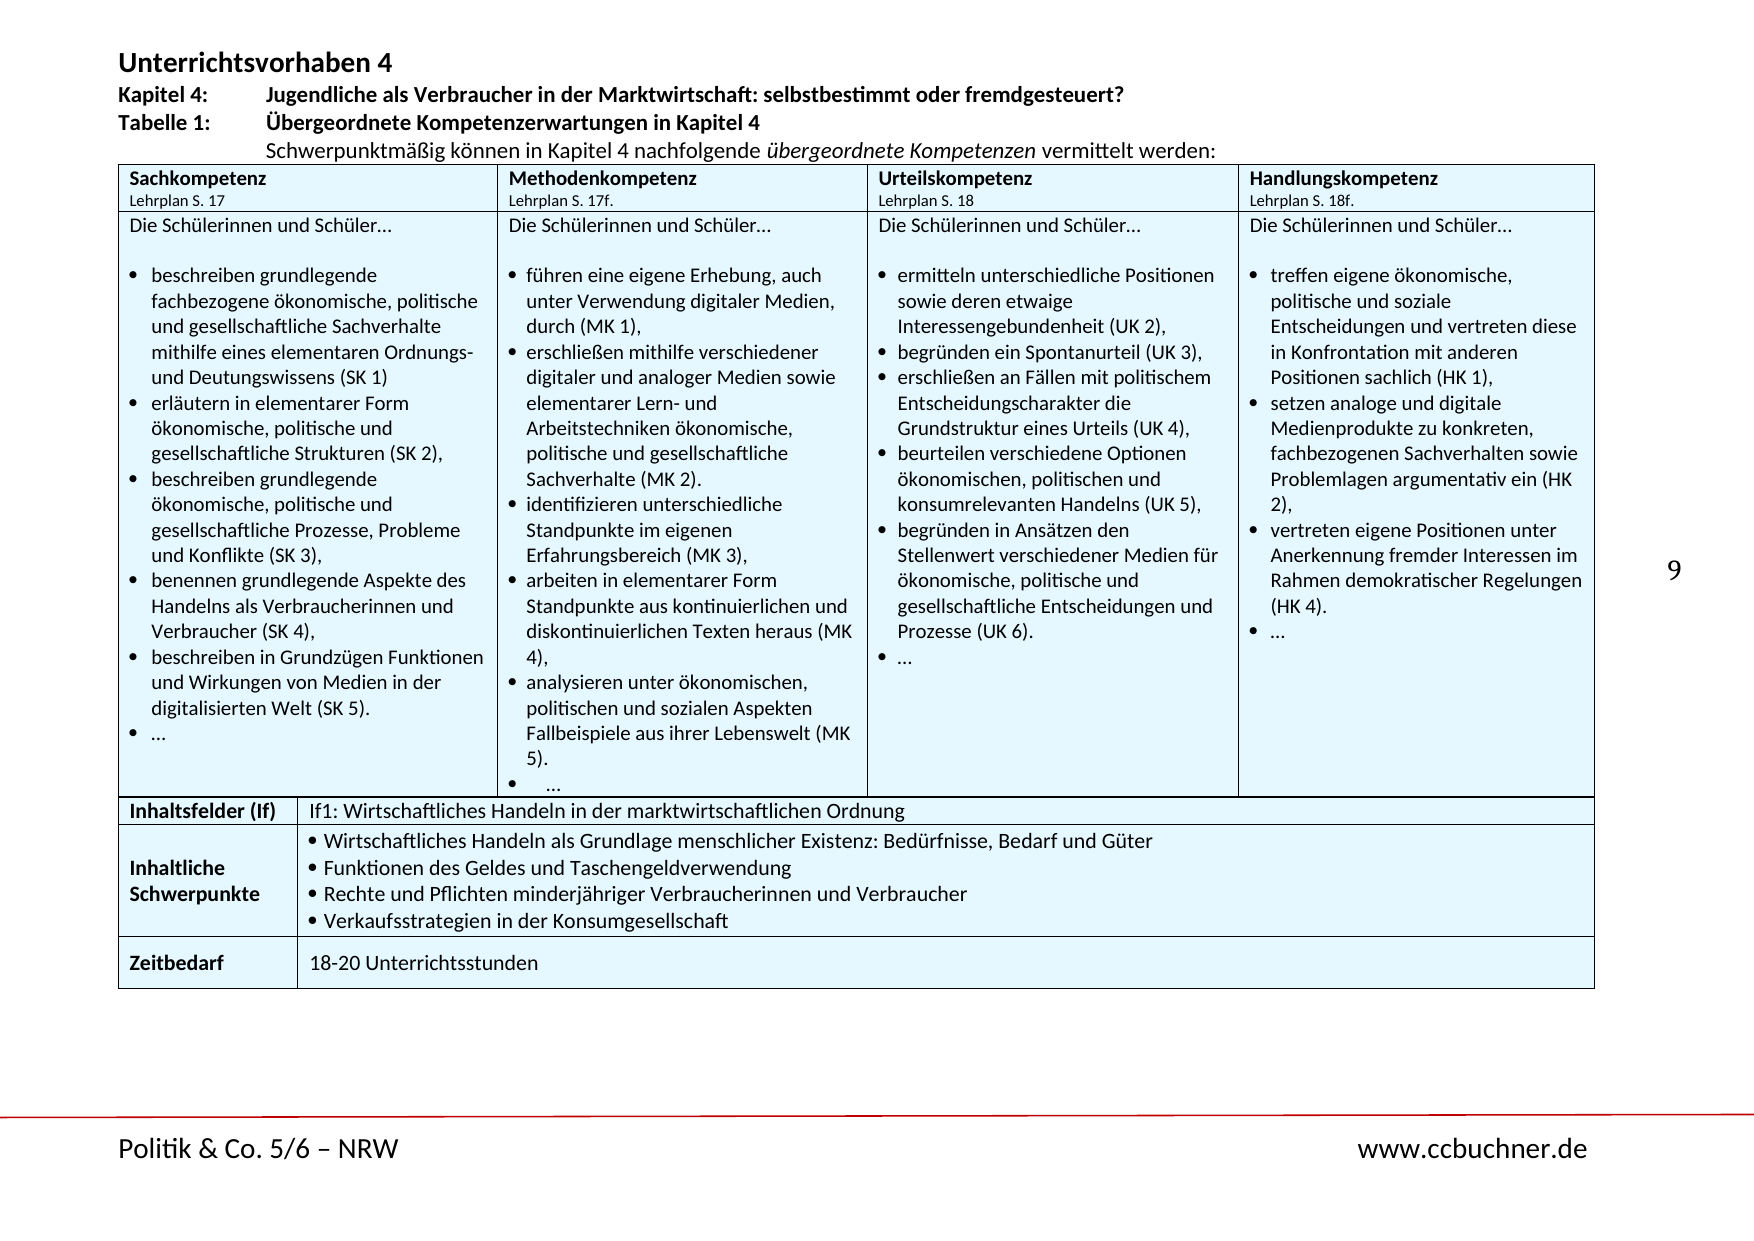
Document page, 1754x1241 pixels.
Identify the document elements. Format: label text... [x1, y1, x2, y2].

text Kapitel 4: Jugendliche als Verbraucher in der Marktwirtschaft: selbstbestimmt oder fremdgesteuert? [118, 80, 1594, 108]
table_cell Zeitbedarf [119, 937, 297, 988]
table_cell Wirtschaftliches Handeln als Grundlage menschlicher Existenz: Bedürfnisse, Bedarf und Güter Funktionen des Geldes und Taschengeldverwendung Rechte und Pflichten minderjähriger Verbraucherinnen und Verbraucher Verkaufsstrategien in der Konsumgesellschaft [298, 825, 1594, 936]
table_cell Die Schülerinnen und Schüler… treffen eigene ökonomische, politische und soziale Entscheidungen und vertreten diese in Konfrontation mit anderen Positionen sachlich (HK 1), setzen analoge und digitale Medienprodukte zu konkreten, fachbezogenen Sachverhalten sowie Problemlagen argumentativ ein (HK 2), vertreten eigene Positionen unter Anerkennung fremder Interessen im Rahmen demokratischer Regelungen (HK 4). … [1239, 212, 1594, 796]
table_header Handlungskompetenz Lehrplan S. 18f. [1239, 165, 1594, 211]
table_header Sachkompetenz Lehrplan S. 17 [119, 165, 497, 211]
table_cell If1: Wirtschaftliches Handeln in der marktwirtschaftlichen Ordnung [298, 798, 1594, 824]
text Unterrichtsvorhaben 4 [118, 44, 1594, 80]
table_header Urteilskompetenz Lehrplan S. 18 [868, 165, 1238, 211]
table_cell Die Schülerinnen und Schüler… führen eine eigene Erhebung, auch unter Verwendung digitaler Medien, durch (MK 1), erschließen mithilfe verschiedener digitaler und analoger Medien sowie elementarer Lern- und Arbeitstechniken ökonomische, politische und gesellschaftliche Sachverhalte (MK 2). identifizieren unterschiedliche Standpunkte im eigenen Erfahrungsbereich (MK 3), arbeiten in elementarer Form Standpunkte aus kontinuierlichen und diskontinuierlichen Texten heraus (MK 4), analysieren unter ökonomischen, politischen und sozialen Aspekten Fallbeispiele aus ihrer Lebenswelt (MK 5). … [498, 212, 867, 796]
table_cell Die Schülerinnen und Schüler… ermitteln unterschiedliche Positionen sowie deren etwaige Interessengebundenheit (UK 2), begründen ein Spontanurteil (UK 3), erschließen an Fällen mit politischem Entscheidungscharakter die Grundstruktur eines Urteils (UK 4), beurteilen verschiedene Optionen ökonomischen, politischen und konsumrelevanten Handelns (UK 5), begründen in Ansätzen den Stellenwert verschiedener Medien für ökonomische, politische und gesellschaftliche Entscheidungen und Prozesse (UK 6). … [868, 212, 1238, 796]
table_cell 18-20 Unterrichtsstunden [298, 937, 1594, 988]
table_cell Inhaltsfelder (If) [119, 798, 297, 824]
text Schwerpunktmäßig können in Kapitel 4 nachfolgende übergeordnete Kompetenzen vermittelt werden: [192, 136, 1594, 164]
text Tabelle 1: Übergeordnete Kompetenzerwartungen in Kapitel 4 [118, 108, 1594, 136]
table_cell Inhaltliche Schwerpunkte [119, 825, 297, 936]
table_header Methodenkompetenz Lehrplan S. 17f. [498, 165, 867, 211]
table_cell Die Schülerinnen und Schüler… beschreiben grundlegende fachbezogene ökonomische, politische und gesellschaftliche Sachverhalte mithilfe eines elementaren Ordnungs- und Deutungswissens (SK 1) erläutern in elementarer Form ökonomische, politische und gesellschaftliche Strukturen (SK 2), beschreiben grundlegende ökonomische, politische und gesellschaftliche Prozesse, Probleme und Konflikte (SK 3), benennen grundlegende Aspekte des Handelns als Verbraucherinnen und Verbraucher (SK 4), beschreiben in Grundzügen Funktionen und Wirkungen von Medien in der digitalisierten Welt (SK 5). … [119, 212, 497, 796]
